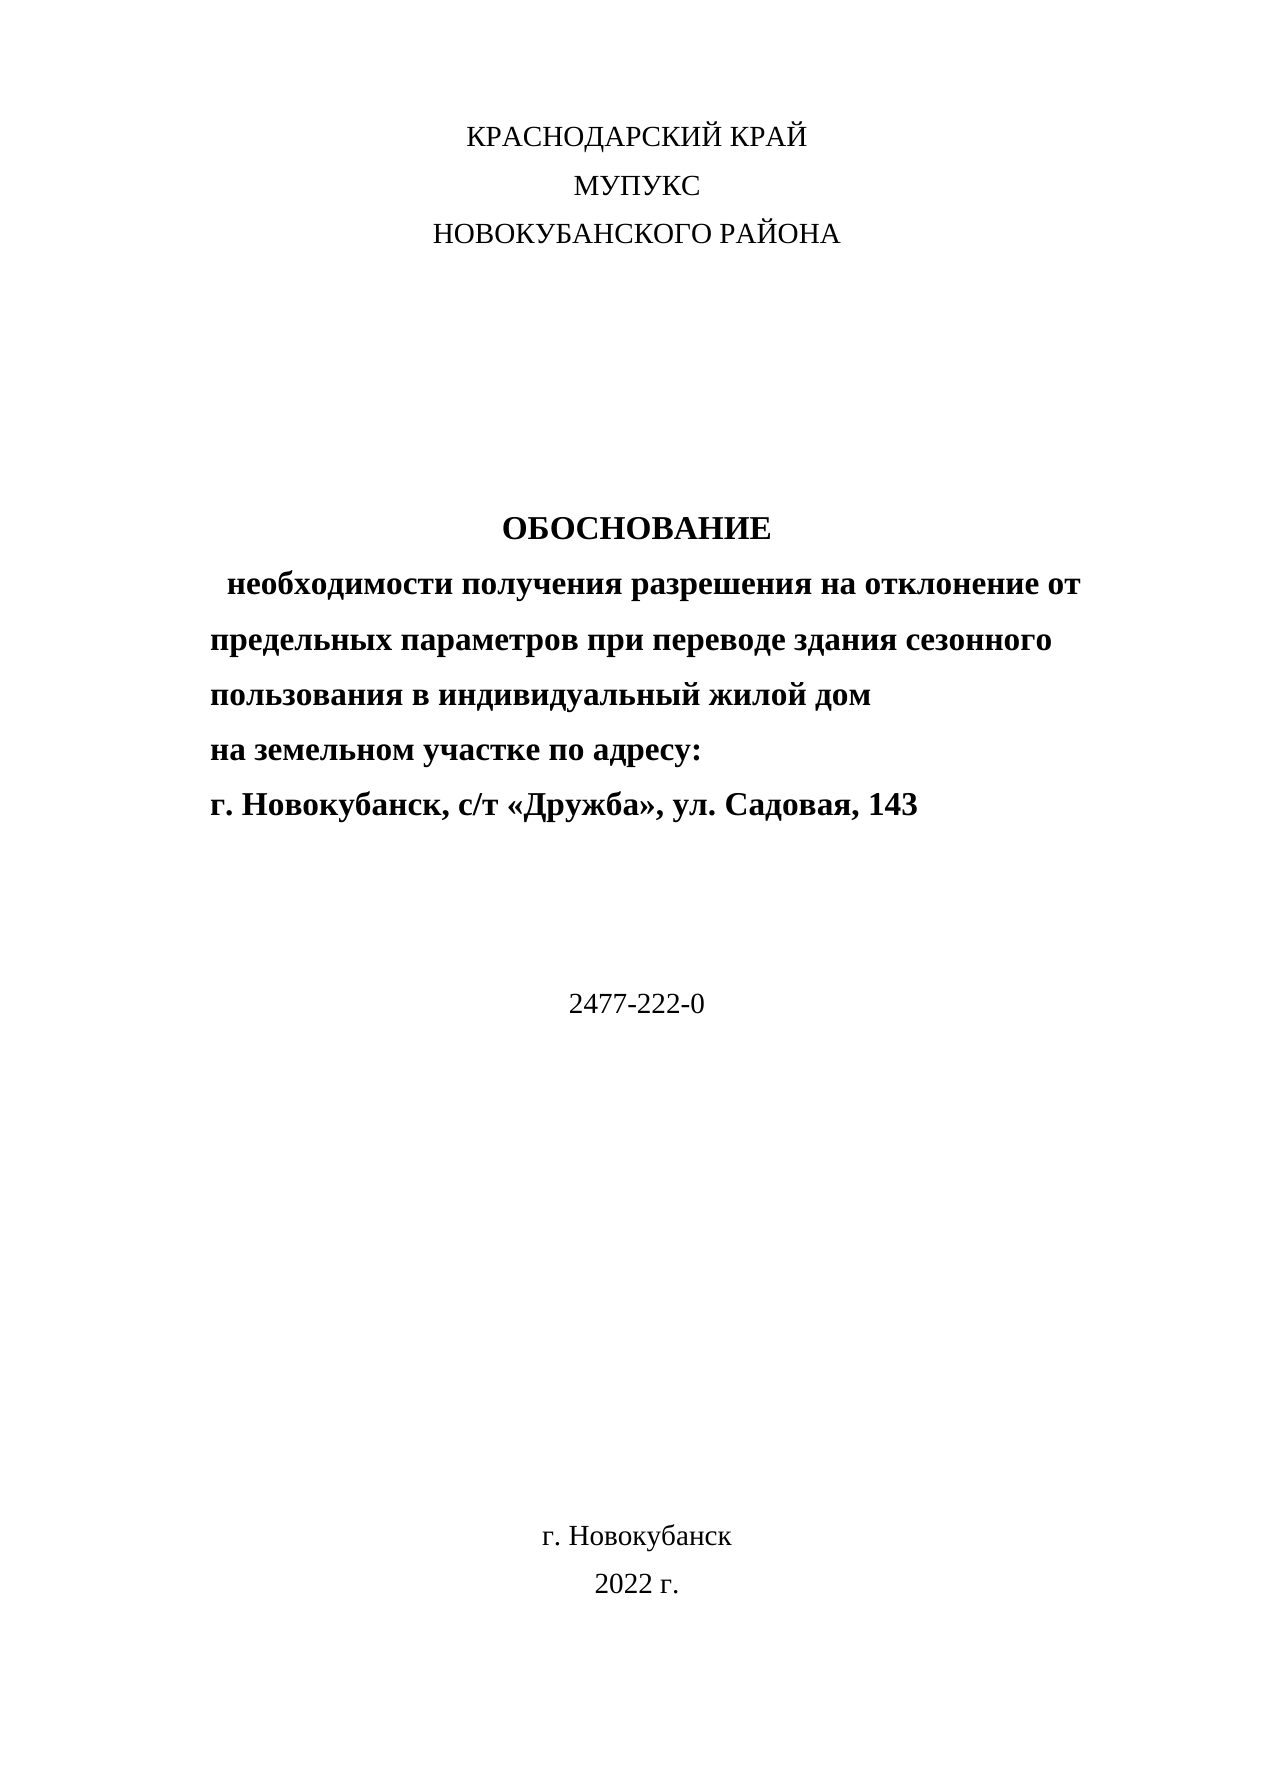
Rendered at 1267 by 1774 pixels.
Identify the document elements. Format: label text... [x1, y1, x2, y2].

text ОБОСНОВАНИЕ [210, 495, 1064, 551]
text необходимости получения разрешения на отклонение от предельных параметров при переводе здания сезонного пользования в индивидуальный жилой дом на земельном участке по адресу: г. Новокубанск, с/т «Дружба», ул. Садовая, 143 [210, 551, 1082, 827]
text г. Новокубанск 2022 г. [210, 1507, 1064, 1603]
text 2477-222-0 [210, 990, 1064, 1019]
text КРАСНОДАРСКИЙ КРАЙ МУПУКС [210, 108, 1064, 205]
text НОВОКУБАНСКОГО РАЙОНА [210, 205, 1064, 253]
